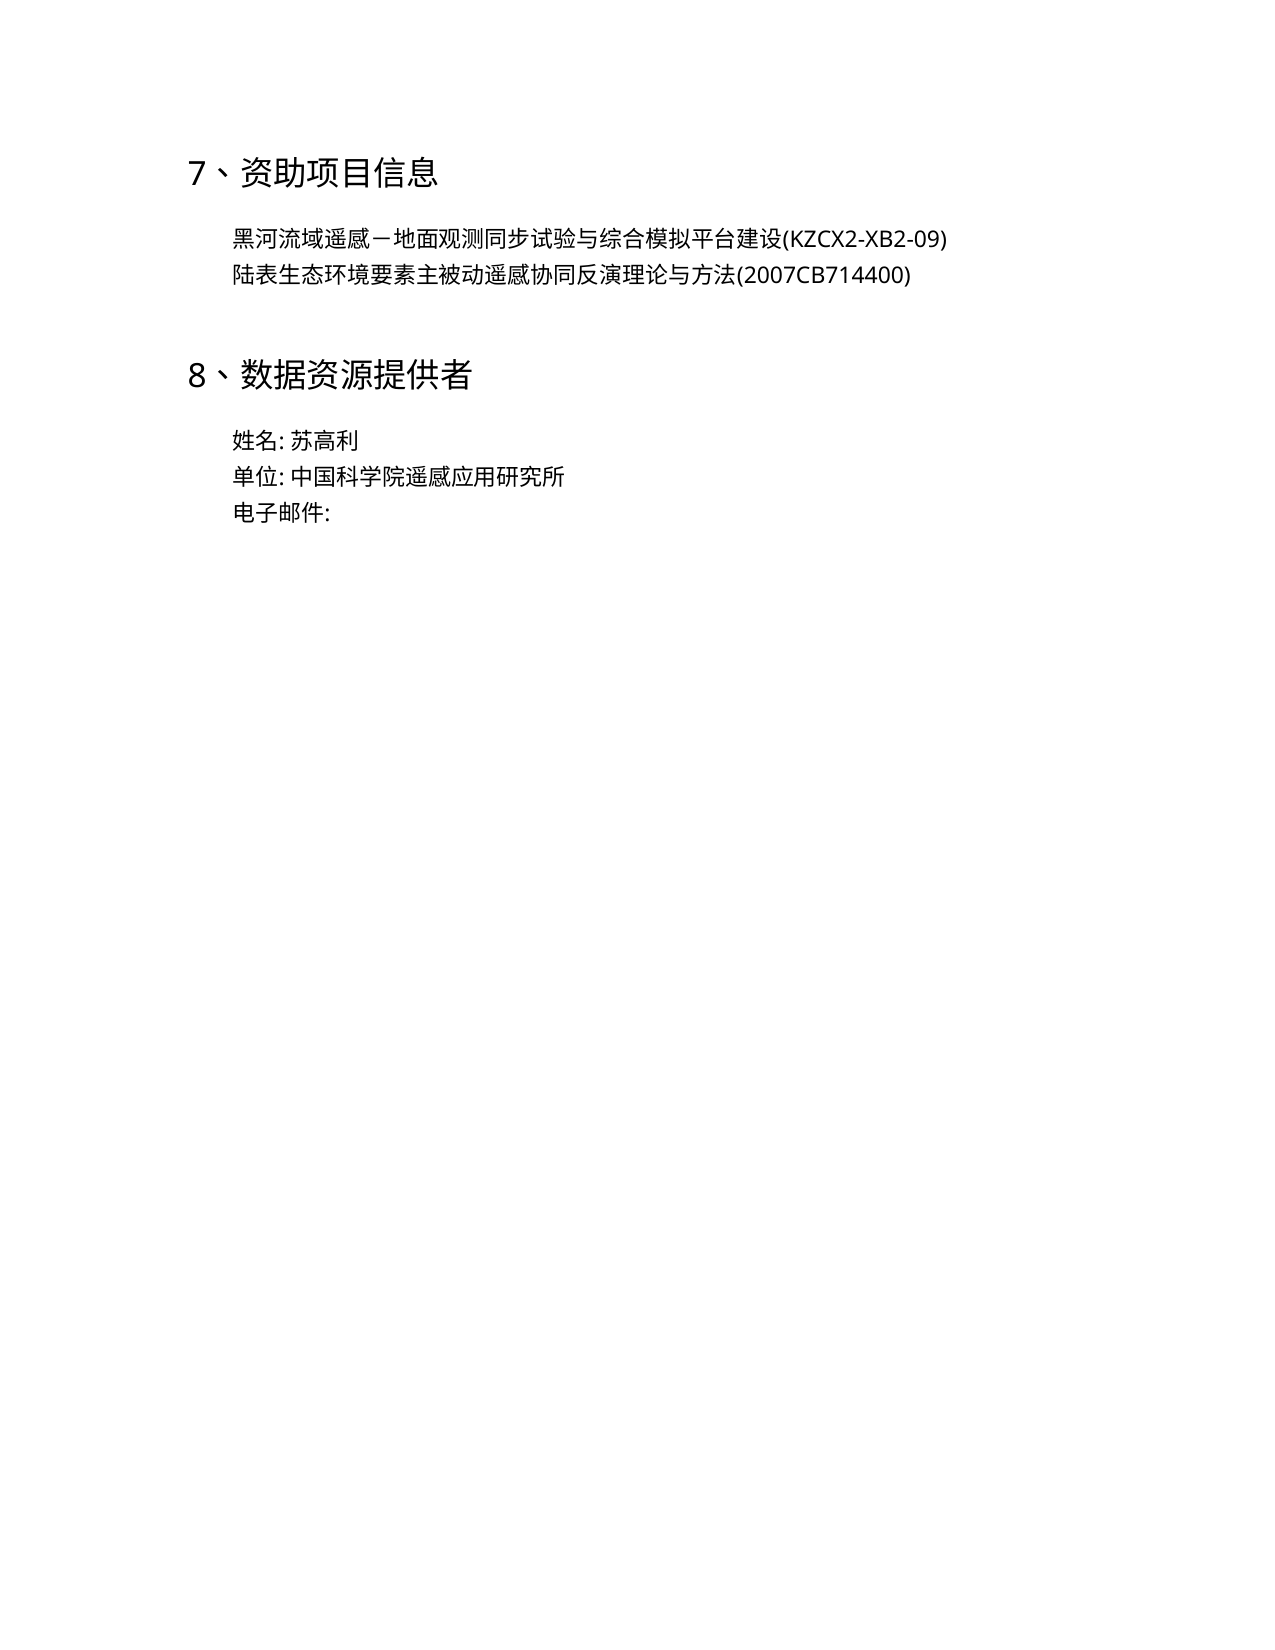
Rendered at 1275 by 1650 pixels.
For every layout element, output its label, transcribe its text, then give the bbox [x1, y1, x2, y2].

text 姓名: 苏高利 单位: 中国科学院遥感应用研究所 电子邮件: [232, 425, 1087, 600]
text 7、资助项目信息 [187, 150, 1087, 195]
text 8、数据资源提供者 [187, 352, 1087, 397]
text 黑河流域遥感－地面观测同步试验与综合模拟平台建设(KZCX2-XB2-09) 陆表生态环境要素主被动遥感协同反演理论与方法(2007CB714400) [232, 223, 1087, 326]
